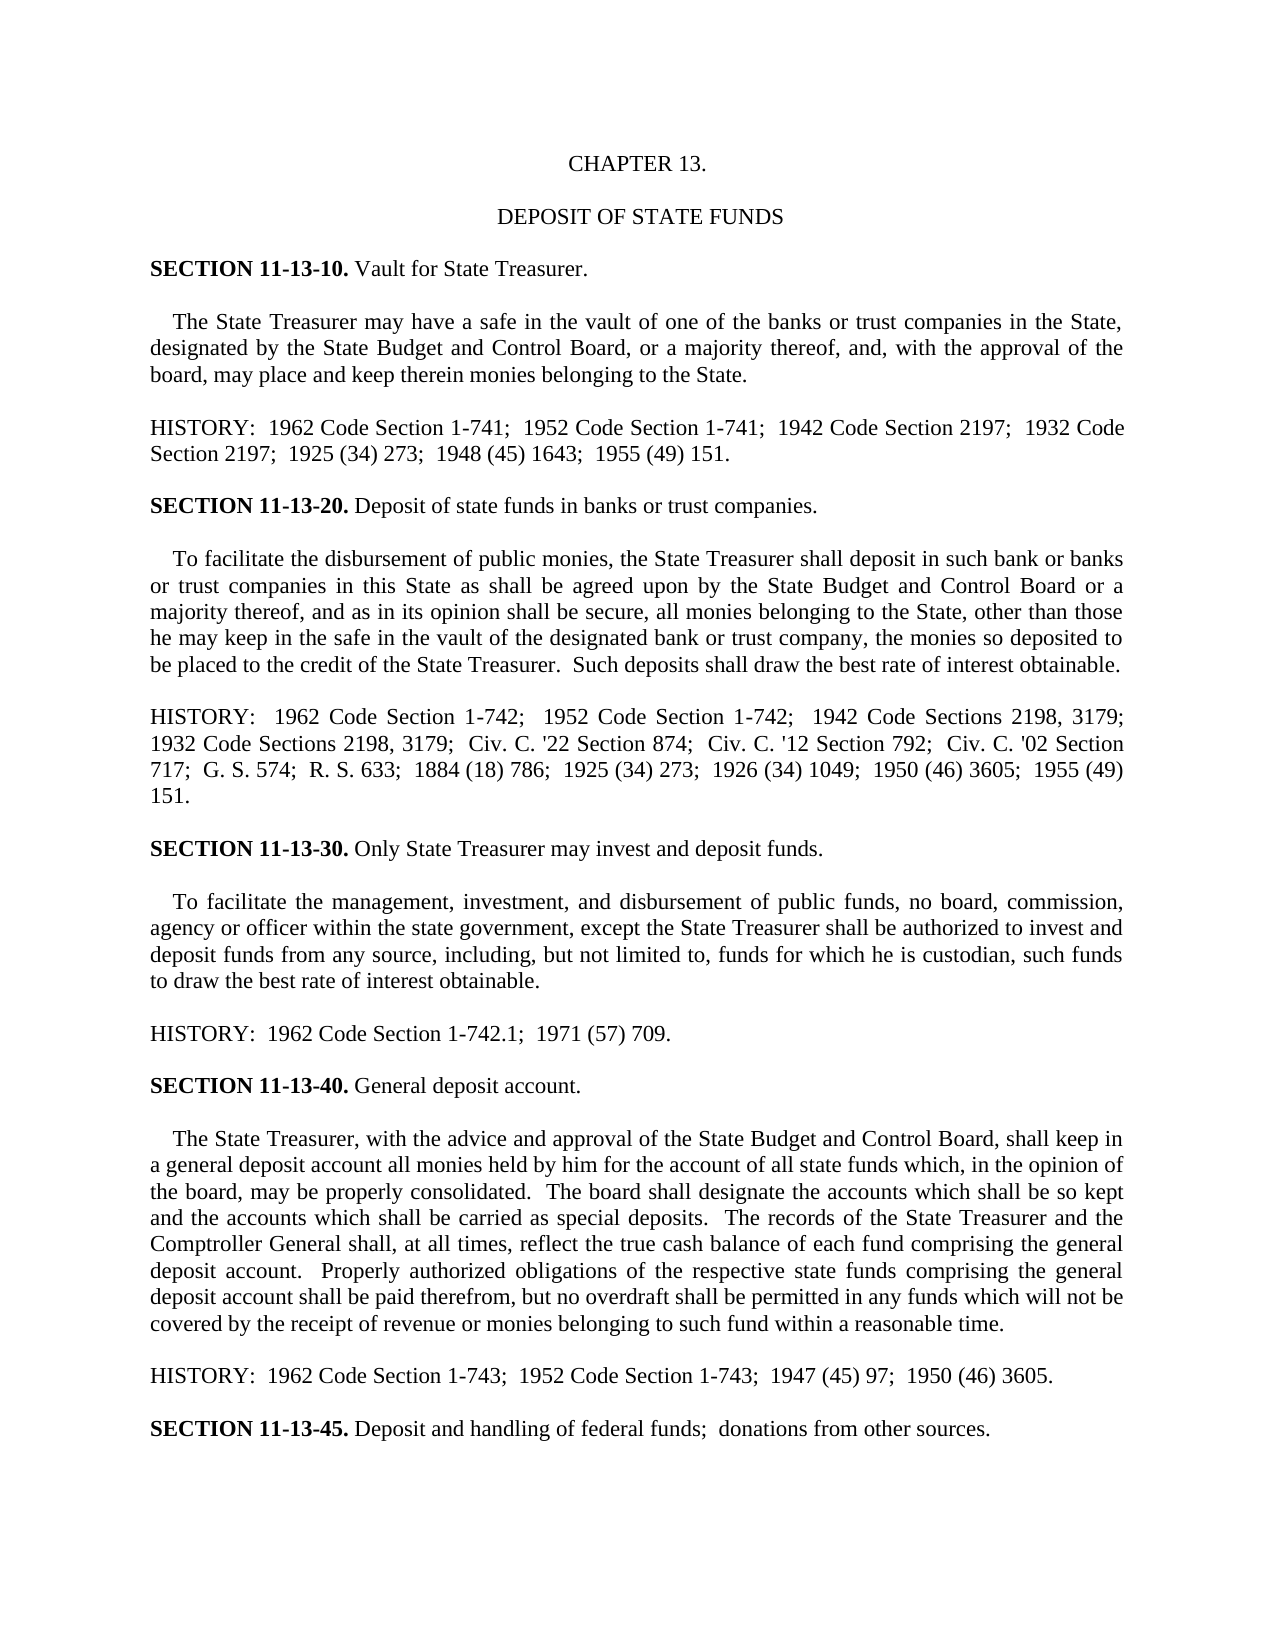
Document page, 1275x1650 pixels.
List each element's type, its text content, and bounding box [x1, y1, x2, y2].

text SECTION 11-13-10. Vault for State Treasurer. [150, 255, 1125, 282]
text DEPOSIT OF STATE FUNDS [150, 203, 1125, 229]
text To facilitate the management, investment, and disbursement of public funds, no board, commission, agency or officer within the state government, except the State Treasurer shall be authorized to invest and deposit funds from any source, including, but not limited to, funds for which he is custodian, such funds to draw the best rate of interest obtainable. [150, 888, 1125, 993]
text CHAPTER 13. [150, 150, 1125, 176]
text SECTION 11-13-20. Deposit of state funds in banks or trust companies. [150, 493, 1125, 519]
text SECTION 11-13-45. Deposit and handling of federal funds; donations from other sources. [150, 1415, 1125, 1441]
text To facilitate the disbursement of public monies, the State Treasurer shall deposit in such bank or banks or trust companies in this State as shall be agreed upon by the State Budget and Control Board or a majority thereof, and as in its opinion shall be secure, all monies belonging to the State, other than those he may keep in the safe in the vault of the designated bank or trust company, the monies so deposited to be placed to the credit of the State Treasurer. Such deposits shall draw the best rate of interest obtainable. [150, 545, 1125, 677]
text HISTORY: 1962 Code Section 1-742.1; 1971 (57) 709. [150, 1020, 1125, 1046]
text SECTION 11-13-30. Only State Treasurer may invest and deposit funds. [150, 835, 1125, 862]
text HISTORY: 1962 Code Section 1-742; 1952 Code Section 1-742; 1942 Code Sections 2198, 3179; 1932 Code Sections 2198, 3179; Civ. C. '22 Section 874; Civ. C. '12 Section 792; Civ. C. '02 Section 717; G. S. 574; R. S. 633; 1884 (18) 786; 1925 (34) 273; 1926 (34) 1049; 1950 (46) 3605; 1955 (49) 151. [150, 703, 1125, 809]
text The State Treasurer may have a safe in the vault of one of the banks or trust companies in the State, designated by the State Budget and Control Board, or a majority thereof, and, with the approval of the board, may place and keep therein monies belonging to the State. [150, 308, 1125, 387]
text HISTORY: 1962 Code Section 1-741; 1952 Code Section 1-741; 1942 Code Section 2197; 1932 Code Section 2197; 1925 (34) 273; 1948 (45) 1643; 1955 (49) 151. [150, 413, 1125, 466]
text The State Treasurer, with the advice and approval of the State Budget and Control Board, shall keep in a general deposit account all monies held by him for the account of all state funds which, in the opinion of the board, may be properly consolidated. The board shall designate the accounts which shall be so kept and the accounts which shall be carried as special deposits. The records of the State Treasurer and the Comptroller General shall, at all times, reflect the true cash balance of each fund comprising the general deposit account. Properly authorized obligations of the respective state funds comprising the general deposit account shall be paid therefrom, but no overdraft shall be permitted in any funds which will not be covered by the receipt of revenue or monies belonging to such fund within a reasonable time. [150, 1125, 1125, 1336]
text SECTION 11-13-40. General deposit account. [150, 1072, 1125, 1099]
text HISTORY: 1962 Code Section 1-743; 1952 Code Section 1-743; 1947 (45) 97; 1950 (46) 3605. [150, 1362, 1125, 1389]
